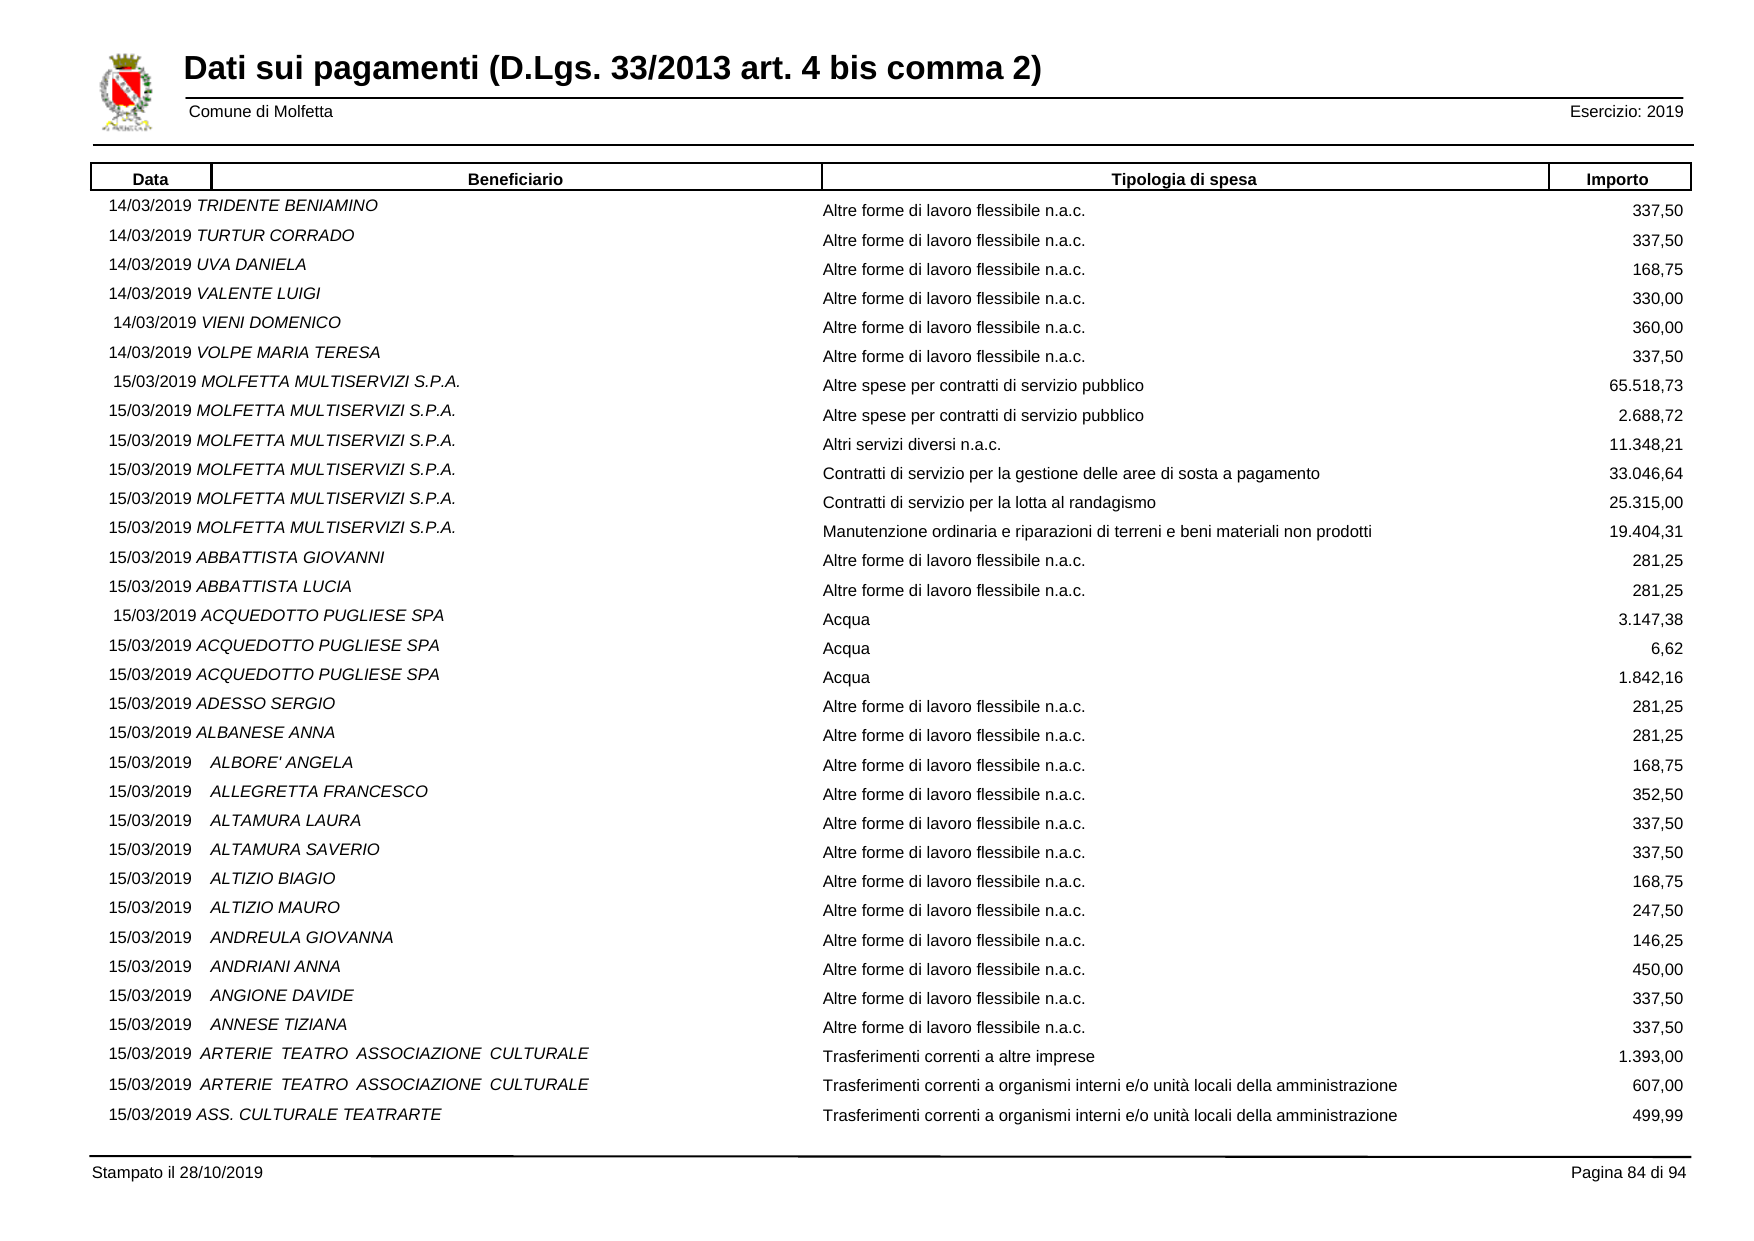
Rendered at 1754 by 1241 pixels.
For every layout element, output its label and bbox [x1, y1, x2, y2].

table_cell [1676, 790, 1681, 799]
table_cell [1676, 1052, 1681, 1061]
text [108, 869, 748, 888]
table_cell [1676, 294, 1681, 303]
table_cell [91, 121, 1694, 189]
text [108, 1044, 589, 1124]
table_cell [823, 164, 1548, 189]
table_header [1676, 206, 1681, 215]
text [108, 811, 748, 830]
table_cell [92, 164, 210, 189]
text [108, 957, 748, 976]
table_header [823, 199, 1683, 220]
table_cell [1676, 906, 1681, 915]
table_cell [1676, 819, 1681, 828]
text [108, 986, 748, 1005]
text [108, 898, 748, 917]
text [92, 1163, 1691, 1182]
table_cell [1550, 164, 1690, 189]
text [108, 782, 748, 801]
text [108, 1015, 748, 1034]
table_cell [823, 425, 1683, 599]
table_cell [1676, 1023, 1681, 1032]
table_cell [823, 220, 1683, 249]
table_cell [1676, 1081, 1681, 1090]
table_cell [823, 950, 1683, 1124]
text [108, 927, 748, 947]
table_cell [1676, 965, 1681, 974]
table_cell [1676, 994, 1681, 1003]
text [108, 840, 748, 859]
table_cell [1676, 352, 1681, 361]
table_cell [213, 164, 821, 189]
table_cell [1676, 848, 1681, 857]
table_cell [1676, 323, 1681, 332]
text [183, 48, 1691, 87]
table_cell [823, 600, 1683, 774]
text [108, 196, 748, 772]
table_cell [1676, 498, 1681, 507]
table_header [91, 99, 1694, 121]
picture [91, 52, 1684, 99]
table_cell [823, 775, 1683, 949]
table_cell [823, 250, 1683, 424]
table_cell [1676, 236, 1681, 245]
